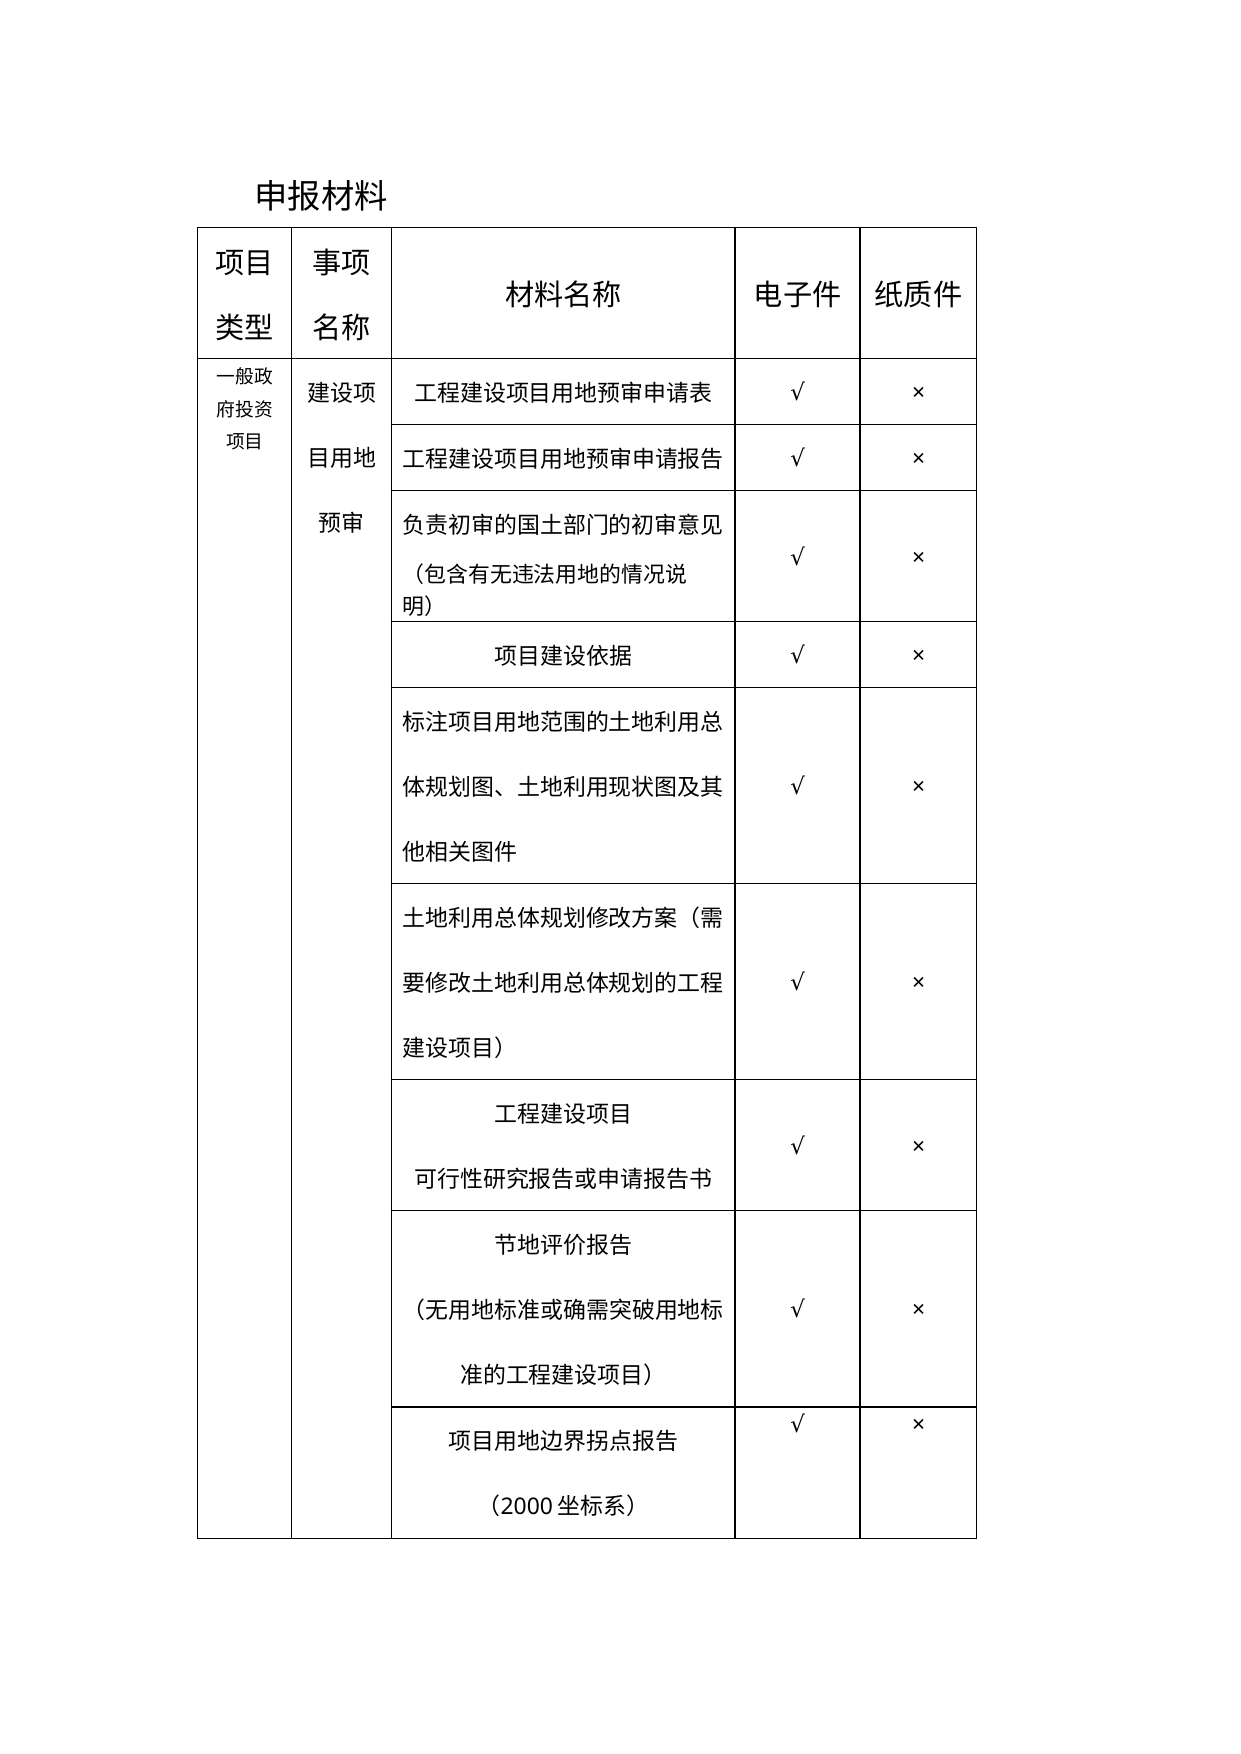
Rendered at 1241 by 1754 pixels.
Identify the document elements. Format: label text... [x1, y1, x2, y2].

text 申报材料 [187, 162, 1053, 227]
table_cell √ [736, 491, 859, 621]
table_cell × [861, 688, 976, 883]
table_cell √ [736, 1408, 859, 1537]
table_cell × [861, 622, 976, 687]
table_cell × [861, 1080, 976, 1210]
table_header 电子件 [736, 228, 859, 358]
table_cell × [861, 425, 976, 490]
table_cell 工程建设项目 可行性研究报告或申请报告书 [392, 1080, 734, 1210]
table_header 材料名称 [392, 228, 734, 358]
table_cell 标注项目用地范围的土地利用总体规划图、土地利用现状图及其他相关图件 [392, 688, 734, 883]
table_cell 负责初审的国土部门的初审意见（包含有无违法用地的情况说明） [392, 491, 734, 621]
table_cell √ [736, 622, 859, 687]
table_cell √ [736, 1080, 859, 1210]
table_cell × [861, 1211, 976, 1406]
table_cell 建设项目用地预审 [292, 359, 391, 1537]
table_cell √ [736, 425, 859, 490]
table_cell √ [736, 359, 859, 424]
table_cell 工程建设项目用地预审申请报告 [392, 425, 734, 490]
table_cell 一般政府投资项目 [198, 359, 291, 1537]
table_cell × [861, 491, 976, 621]
table_cell √ [736, 884, 859, 1079]
table_cell 项目建设依据 [392, 622, 734, 687]
table_cell 项目用地边界拐点报告 （2000坐标系） [392, 1408, 734, 1537]
table_cell 土地利用总体规划修改方案（需要修改土地利用总体规划的工程建设项目） [392, 884, 734, 1079]
table_cell √ [736, 1211, 859, 1406]
table_header 纸质件 [861, 228, 976, 358]
table_header 项目类型 [198, 228, 291, 358]
table_cell √ [736, 688, 859, 883]
table_cell 节地评价报告 （无用地标准或确需突破用地标准的工程建设项目） [392, 1211, 734, 1406]
table_cell × [861, 1408, 976, 1537]
table_cell 工程建设项目用地预审申请表 [392, 359, 734, 424]
table_header 事项名称 [292, 228, 391, 358]
table_cell × [861, 359, 976, 424]
table_cell × [861, 884, 976, 1079]
